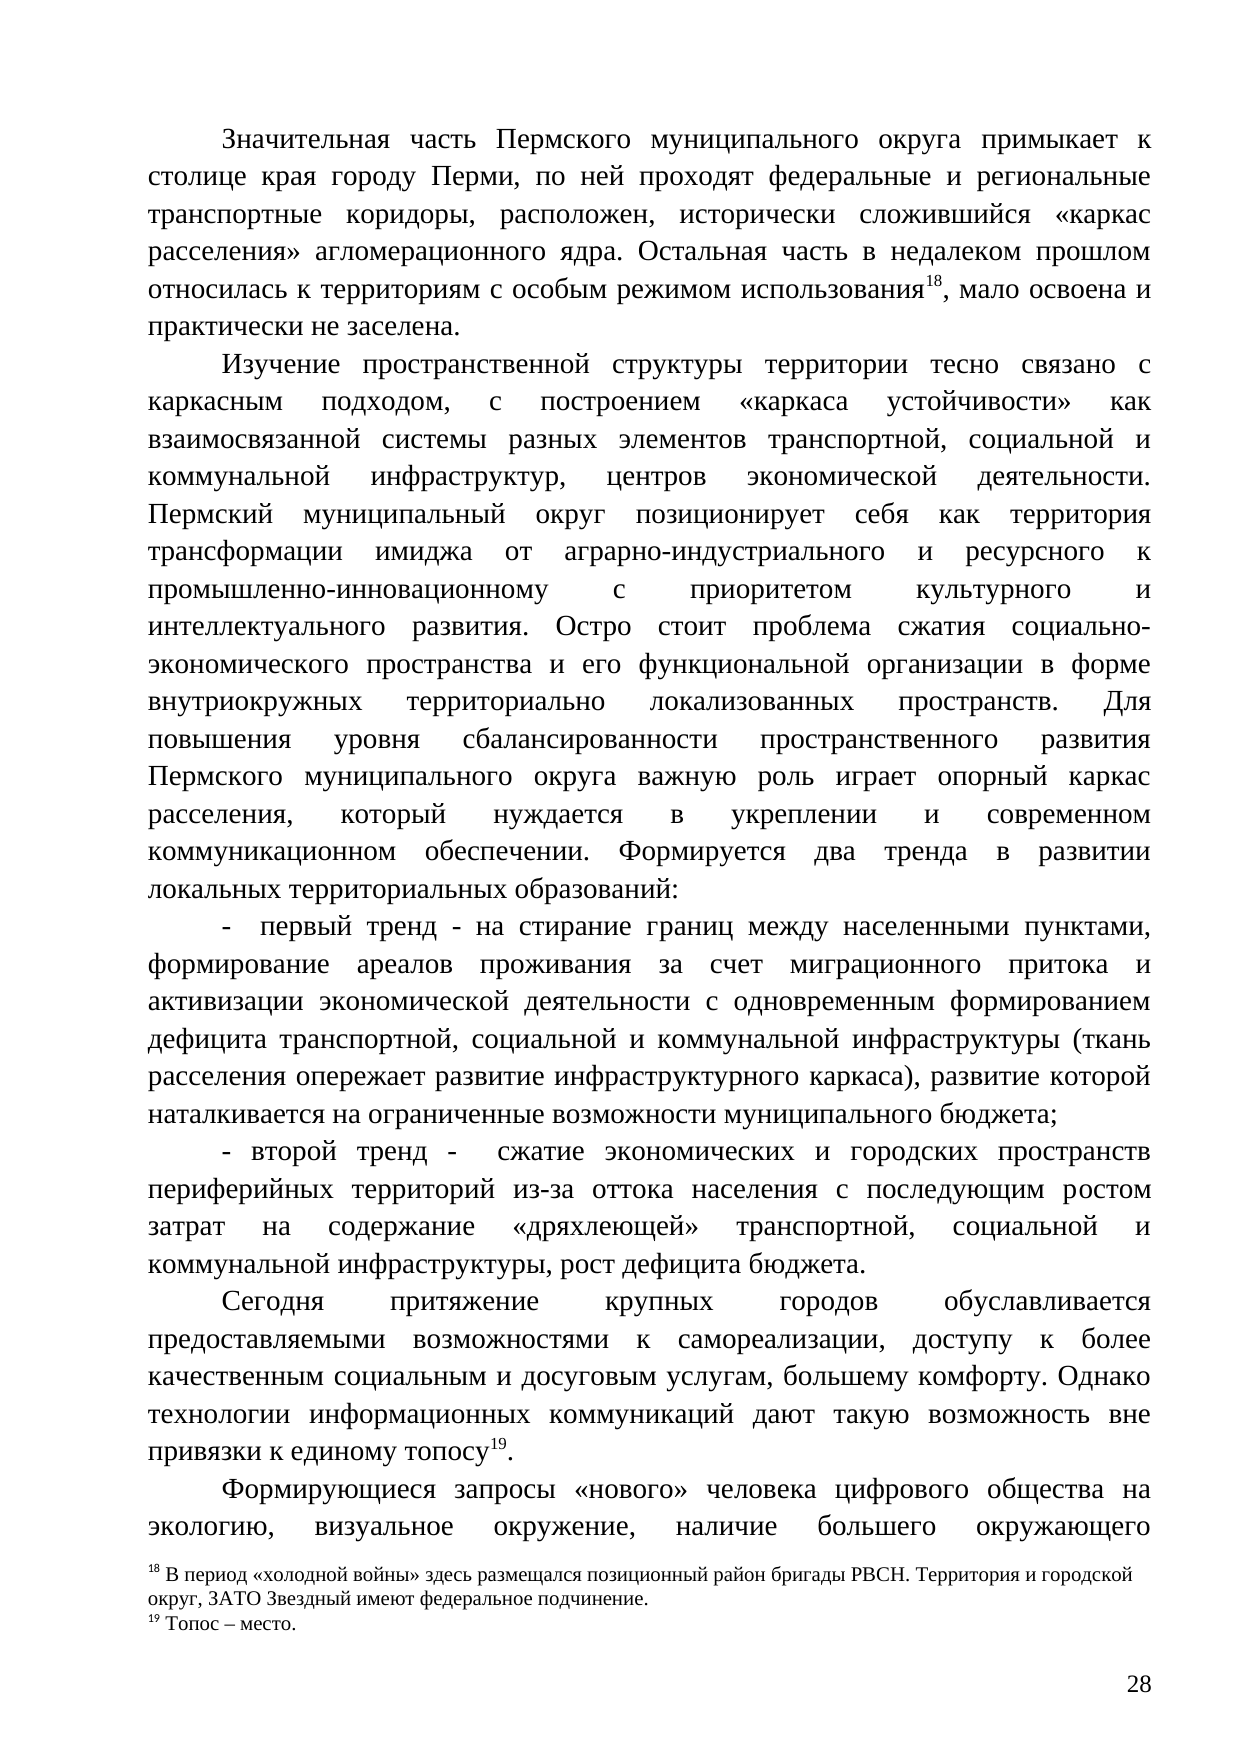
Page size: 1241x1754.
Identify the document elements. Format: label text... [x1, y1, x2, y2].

text Изучение пространственной структуры территории тесно связано с каркасным подходом, с построением «каркаса устойчивости» как взаимосвязанной системы разных элементов транспортной, социальной и коммунальной инфраструктур, центров экономической деятельности. Пермский муниципальный округ позиционирует себя как территория трансформации имиджа от аграрно-индустриального и ресурсного к промышленно-инновационному с приоритетом культурного и интеллектуального развития. Остро стоит проблема сжатия социально-экономического пространства и его функциональной организации в форме внутриокружных территориально локализованных пространств. Для повышения уровня сбалансированности пространственного развития Пермского муниципального округа важную роль играет опорный каркас расселения, который нуждается в укреплении и современном коммуникационном обеспечении. Формируется два тренда в развитии локальных территориальных образований: [148, 343, 1152, 906]
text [148, 1468, 1152, 1543]
text - первый тренд - на стирание границ между населенными пунктами, формирование ареалов проживания за счет миграционного притока и активизации экономической деятельности с одновременным формированием дефицита транспортной, социальной и коммунальной инфраструктуры (ткань расселения опережает развитие инфраструктурного каркаса), развитие которой наталкивается на ограниченные возможности муниципального бюджета; [148, 906, 1152, 1131]
text - второй тренд - сжатие экономических и городских пространств периферийных территорий из-за оттока населения с последующим ростом затрат на содержание «дряхлеющей» транспортной, социальной и коммунальной инфраструктуры, рост дефицита бюджета. [148, 1131, 1152, 1281]
text Значительная часть Пермского муниципального округа примыкает к столице края городу Перми, по ней проходят федеральные и региональные транспортные коридоры, расположен, исторически сложившийся «каркас расселения» агломерационного ядра. Остальная часть в недалеком прошлом относилась к территориям с особым режимом использования, мало освоена и практически не заселена. [148, 118, 1152, 343]
text Сегодня притяжение крупных городов обуславливается предоставляемыми возможностями к самореализации, доступу к более качественным социальным и досуговым услугам, большему комфорту. Однако технологии информационных коммуникаций дают такую возможность вне привязки к единому топосу. [148, 1281, 1152, 1468]
